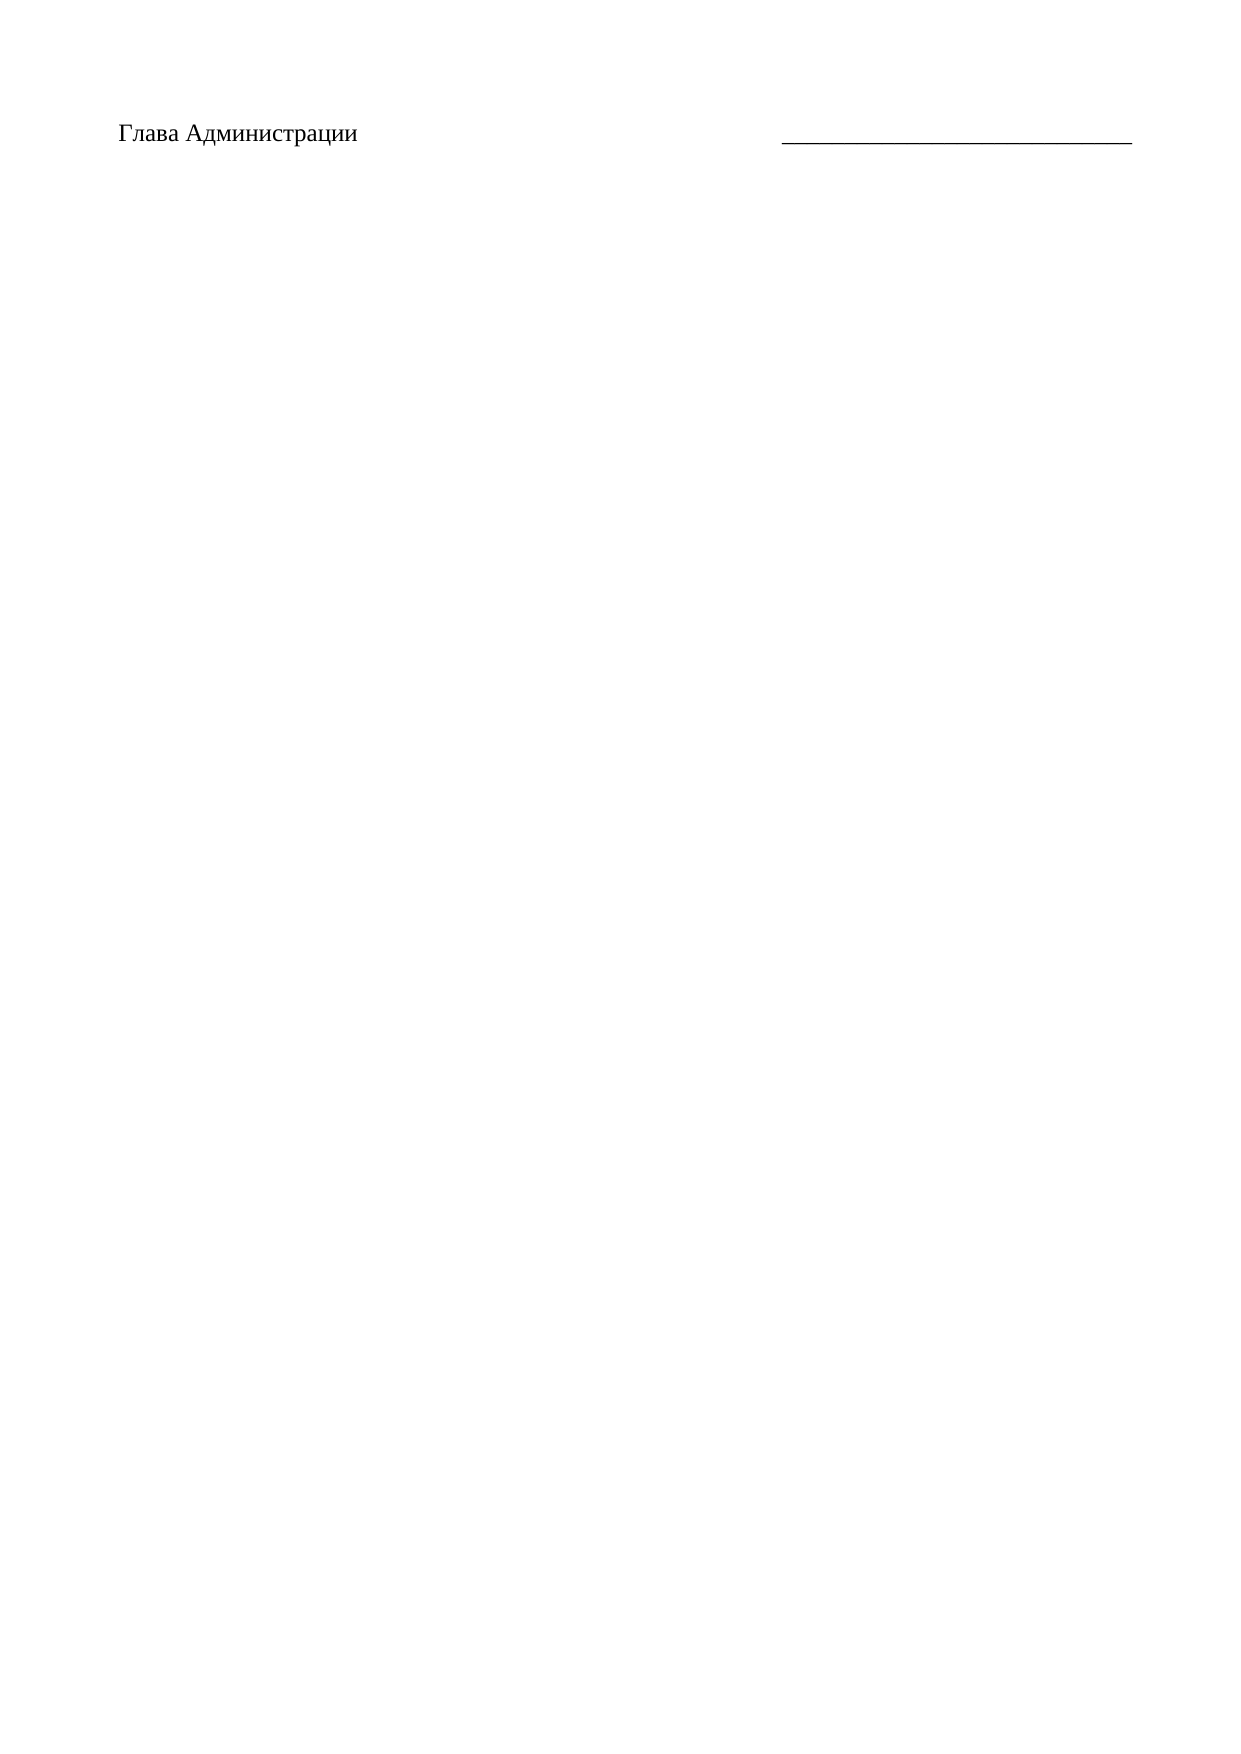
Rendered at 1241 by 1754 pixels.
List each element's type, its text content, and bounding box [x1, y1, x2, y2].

text Глава Администрации ____________________________ [118, 118, 1152, 147]
